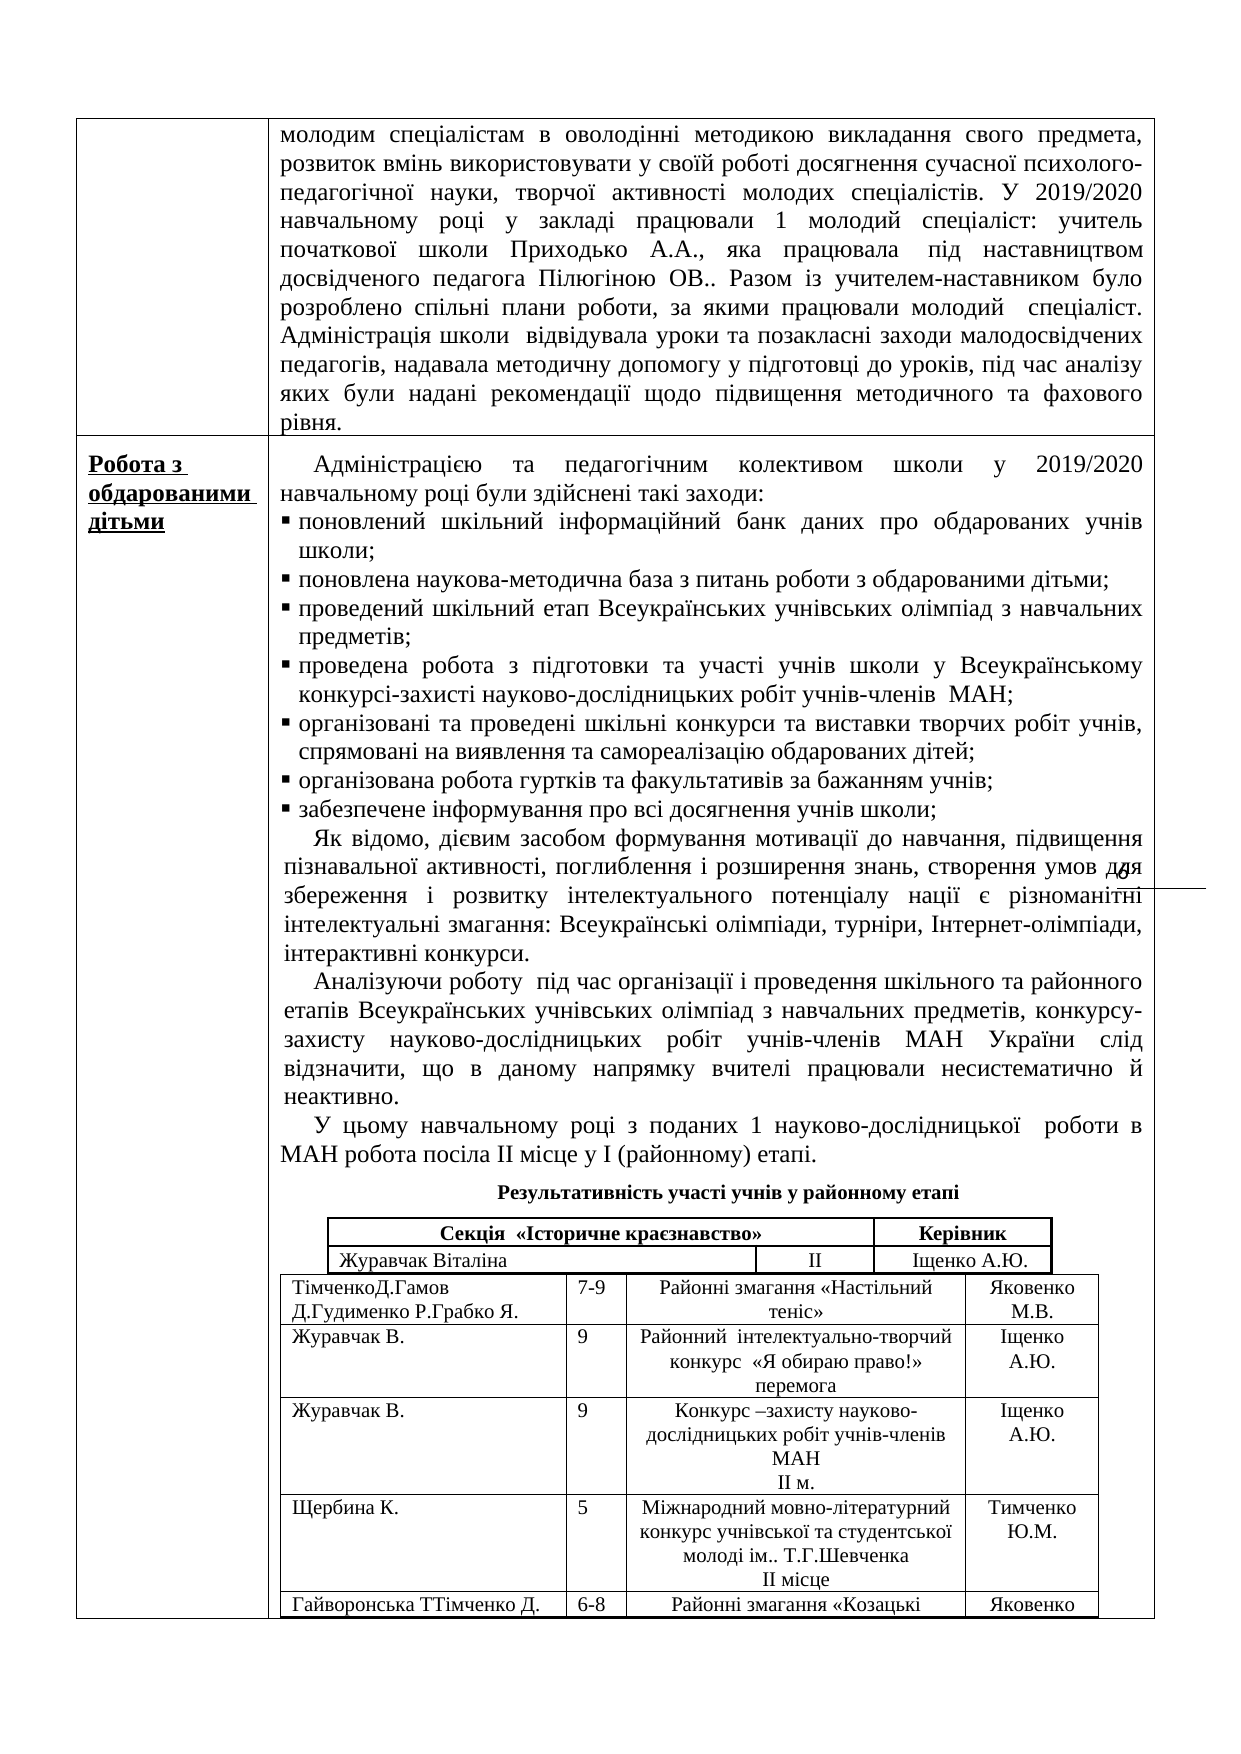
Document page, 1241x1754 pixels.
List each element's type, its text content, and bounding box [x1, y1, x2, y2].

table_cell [269, 119, 1154, 435]
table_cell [77, 119, 268, 435]
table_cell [77, 436, 268, 1617]
